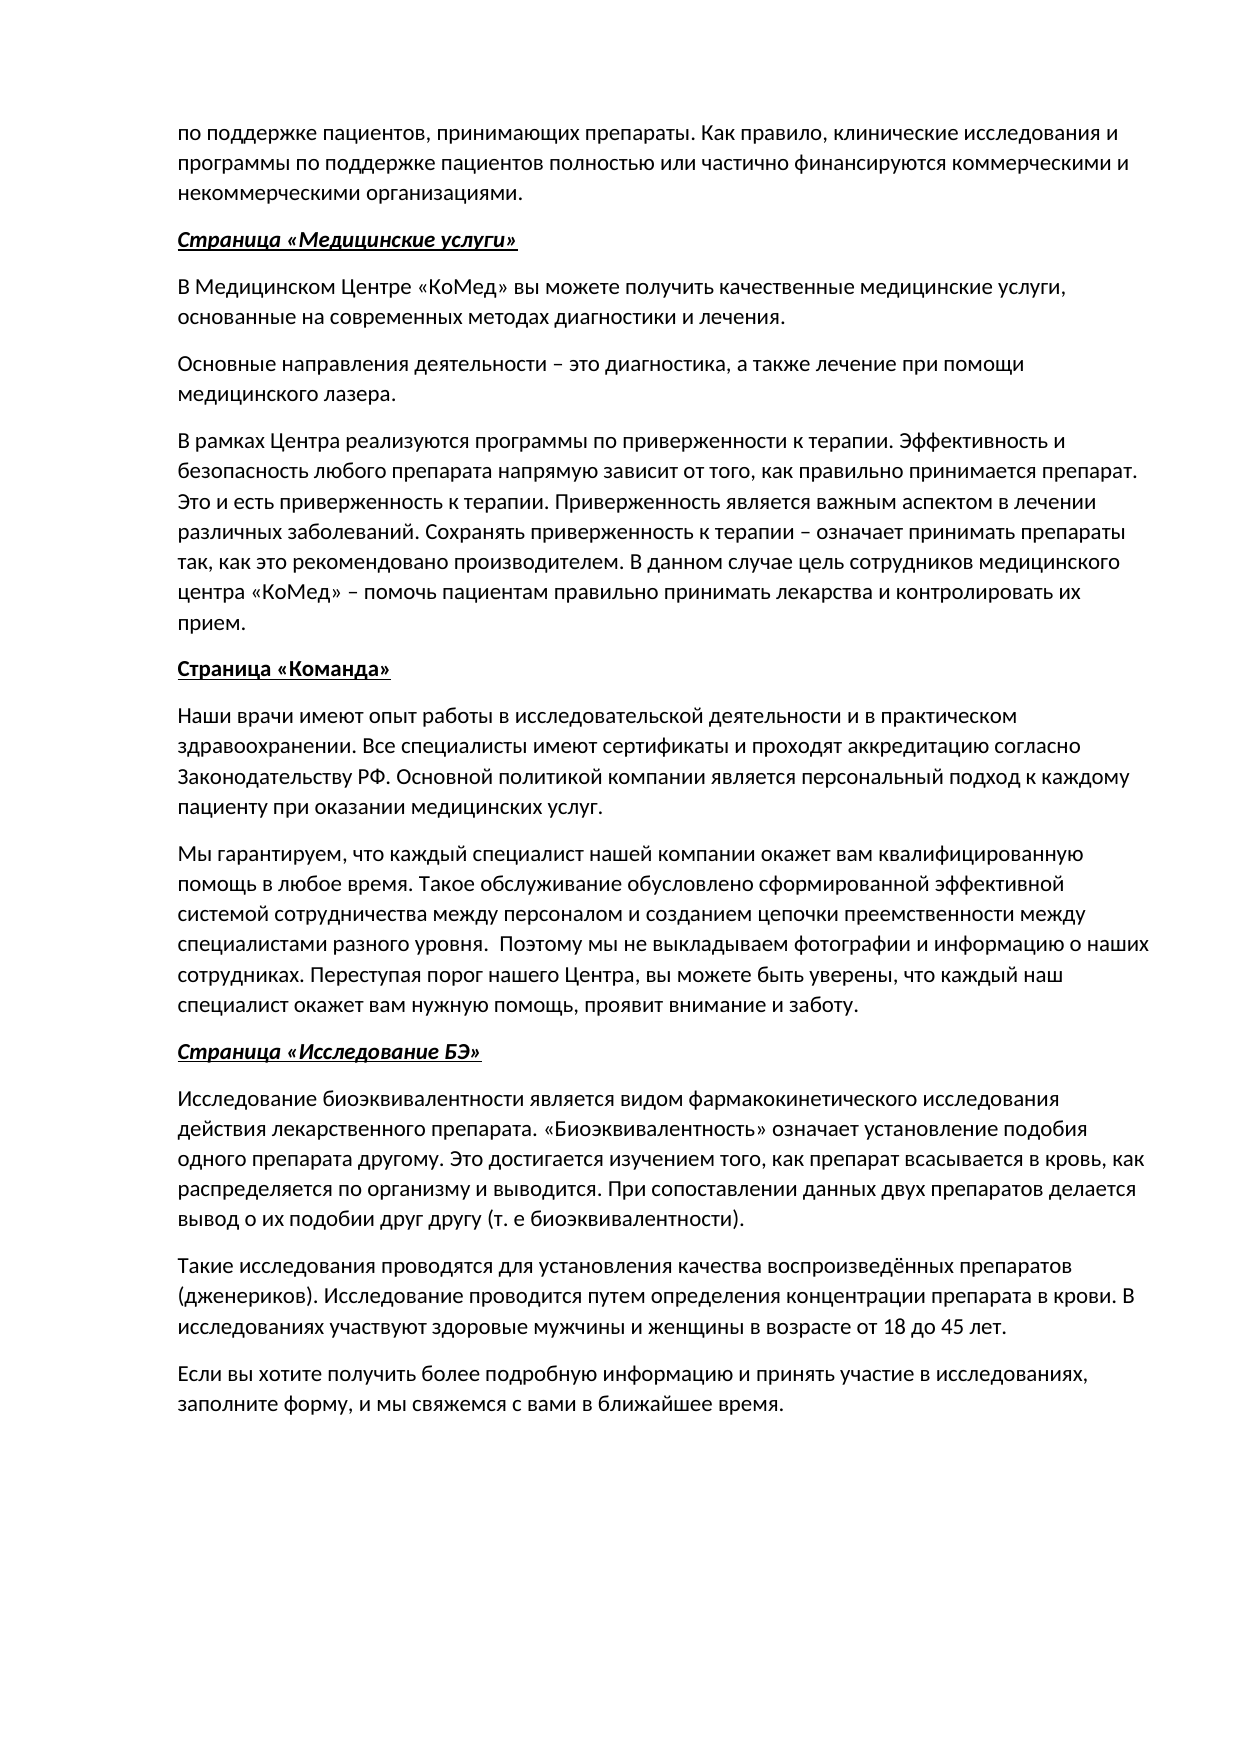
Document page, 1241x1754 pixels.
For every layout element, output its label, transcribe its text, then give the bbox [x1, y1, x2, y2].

text Исследование биоэквивалентности является видом фармакокинетического исследования действия лекарственного препарата. «Биоэквивалентность» означает установление подобия одного препарата другому. Это достигается изучением того, как препарат всасывается в кровь, как распределяется по организму и выводится. При сопоставлении данных двух препаратов делается вывод о их подобии друг другу (т. е биоэквивалентности). [177, 1084, 1152, 1233]
text Страница «Исследование БЭ» [177, 1037, 1152, 1065]
text Страница «Команда» [177, 654, 1152, 683]
text Страница «Медицинские услуги» [177, 225, 1152, 253]
text В Медицинском Центре «КоМед» вы можете получить качественные медицинские услуги, основанные на современных методах диагностики и лечения. [177, 272, 1152, 331]
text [177, 118, 1152, 207]
text Наши врачи имеют опыт работы в исследовательской деятельности и в практическом здравоохранении. Все специалисты имеют сертификаты и проходят аккредитацию согласно Законодательству РФ. Основной политикой компании является персональный подход к каждому пациенту при оказании медицинских услуг. [177, 701, 1152, 820]
text В рамках Центра реализуются программы по приверженности к терапии. Эффективность и безопасность любого препарата напрямую зависит от того, как правильно принимается препарат. Это и есть приверженность к терапии. Приверженность является важным аспектом в лечении различных заболеваний. Сохранять приверженность к терапии – означает принимать препараты так, как это рекомендовано производителем. В данном случае цель сотрудников медицинского центра «КоМед» – помочь пациентам правильно принимать лекарства и контролировать их прием. [177, 426, 1152, 636]
text Такие исследования проводятся для установления качества воспроизведённых препаратов (дженериков). Исследование проводится путем определения концентрации препарата в крови. В исследованиях участвуют здоровые мужчины и женщины в возрасте от 18 до 45 лет. [177, 1251, 1152, 1340]
text Основные направления деятельности – это диагностика, а также лечение при помощи медицинского лазера. [177, 349, 1152, 408]
text Мы гарантируем, что каждый специалист нашей компании окажет вам квалифицированную помощь в любое время. Такое обслуживание обусловлено сформированной эффективной системой сотрудничества между персоналом и созданием цепочки преемственности между специалистами разного уровня. Поэтому мы не выкладываем фотографии и информацию о наших сотрудниках. Переступая порог нашего Центра, вы можете быть уверены, что каждый наш специалист окажет вам нужную помощь, проявит внимание и заботу. [177, 839, 1152, 1018]
text Если вы хотите получить более подробную информацию и принять участие в исследованиях, заполните форму, и мы свяжемся с вами в ближайшее время. [177, 1359, 1152, 1417]
